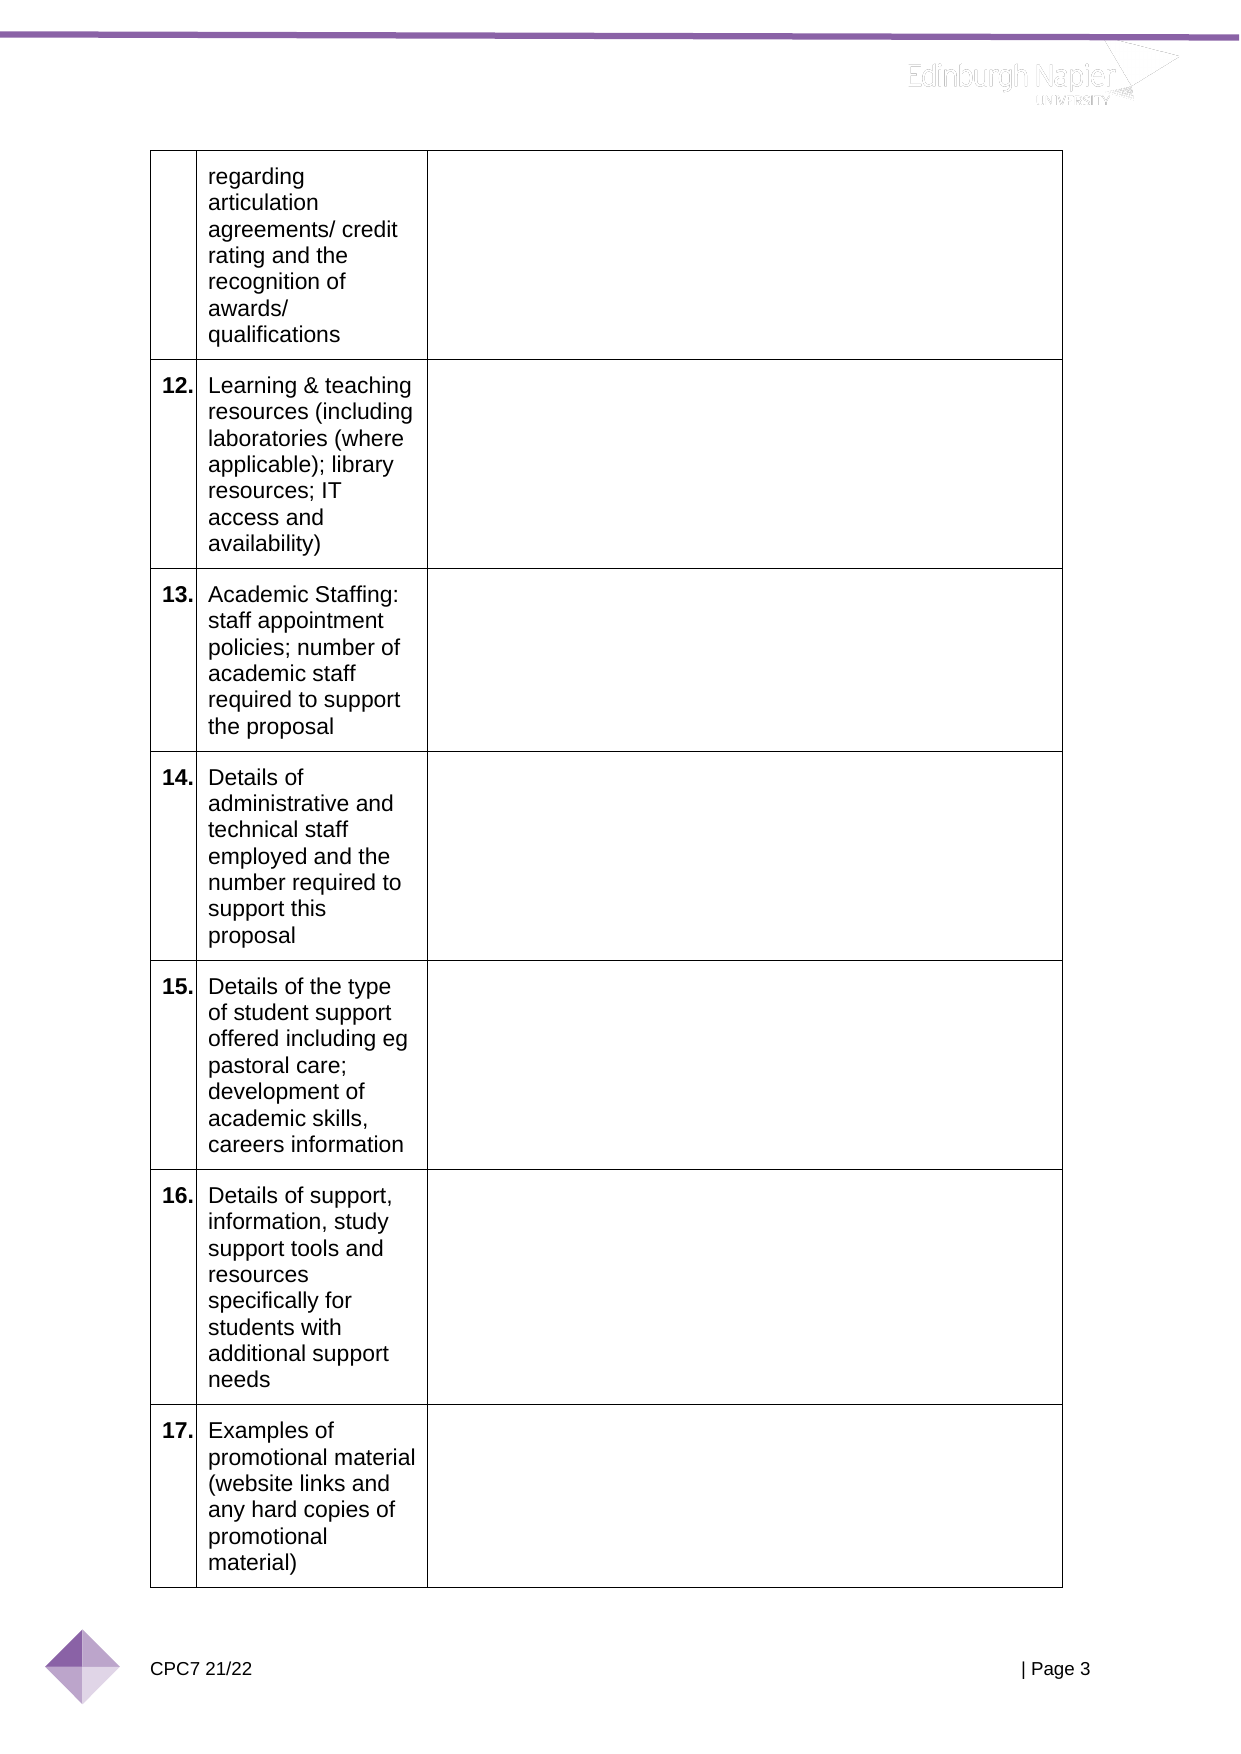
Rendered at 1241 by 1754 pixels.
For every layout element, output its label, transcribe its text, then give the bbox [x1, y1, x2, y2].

table_cell Details of the type of student support offered including eg pastoral care; development of academic skills, careers information [197, 961, 427, 1169]
table_cell [151, 360, 196, 568]
table_cell [428, 1170, 1062, 1404]
table_cell [151, 961, 196, 1169]
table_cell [197, 151, 427, 359]
table_cell [428, 360, 1062, 568]
table_cell [151, 151, 196, 359]
table_cell [151, 752, 196, 960]
table_cell [428, 569, 1062, 751]
table_cell Details of administrative and technical staff employed and the number required to support this proposal [197, 752, 427, 960]
table_cell Examples of promotional material (website links and any hard copies of promotional material) [197, 1405, 427, 1587]
table_cell [151, 1170, 196, 1404]
table_cell [151, 1405, 196, 1587]
table_cell Details of support, information, study support tools and resources specifically for students with additional support needs [197, 1170, 427, 1404]
table_cell [151, 569, 196, 751]
table_cell Academic Staffing: staff appointment policies; number of academic staff required to support the proposal [197, 569, 427, 751]
table_cell [428, 961, 1062, 1169]
table_cell [428, 1405, 1062, 1587]
table_cell Learning & teaching resources (including laboratories (where applicable); library resources; IT access and availability) [197, 360, 427, 568]
table_cell [428, 151, 1062, 359]
table_cell [428, 752, 1062, 960]
